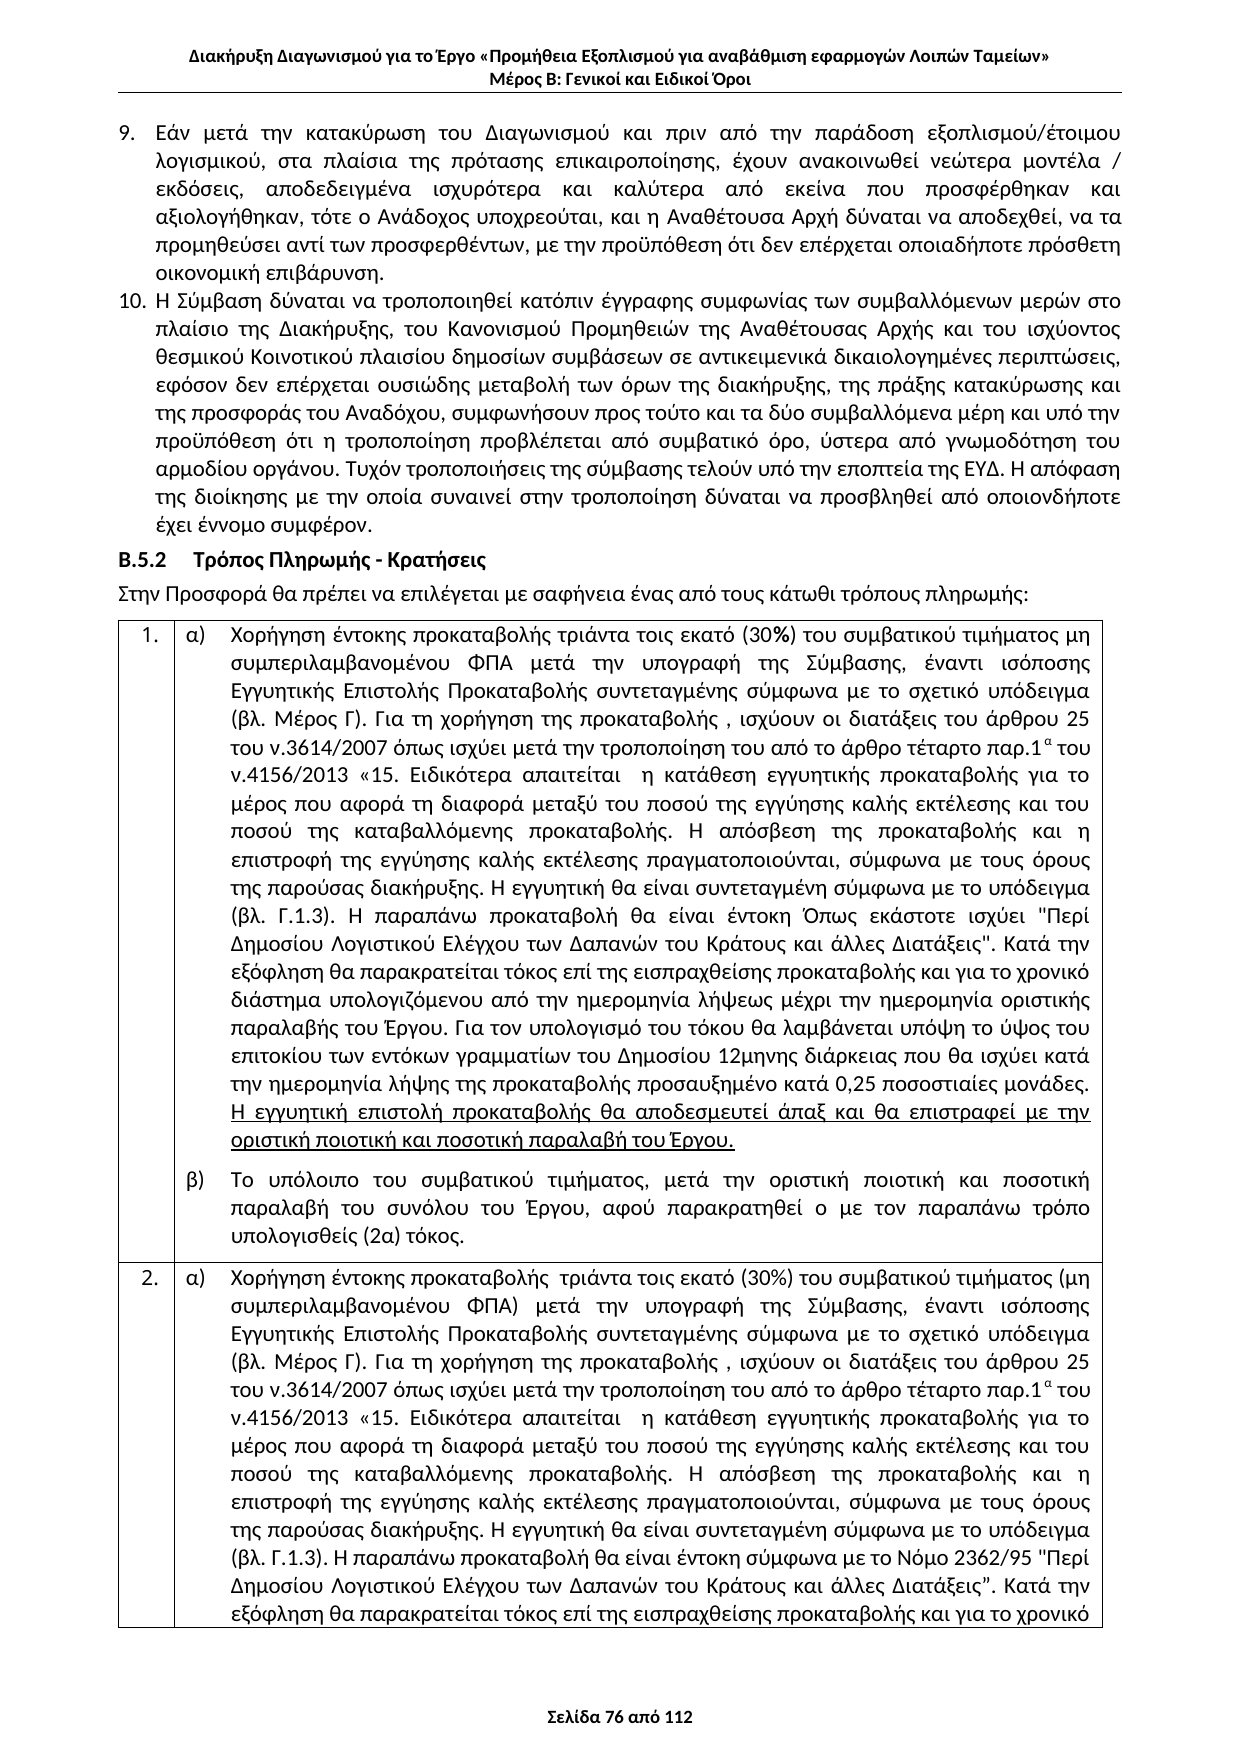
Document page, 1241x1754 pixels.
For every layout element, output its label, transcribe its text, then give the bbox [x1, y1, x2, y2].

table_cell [175, 1263, 1102, 1627]
list Η Σύμβαση δύναται να τροποποιηθεί κατόπιν έγγραφης συμφωνίας των συμβαλλόμενων μερών στο πλαίσιο της Διακήρυξης, του Κανονισμού Προμηθειών της Αναθέτουσας Αρχής και του ισχύοντος θεσμικού Κοινοτικού πλαισίου δημοσίων συμβάσεων σε αντικειμενικά δικαιολογημένες περιπτώσεις, εφόσον δεν επέρχεται ουσιώδης μεταβολή των όρων της διακήρυξης, της πράξης κατακύρωσης και της προσφοράς του Αναδόχου, συμφωνήσουν προς τούτο και τα δύο συμβαλλόμενα μέρη και υπό την προϋπόθεση ότι η τροποποίηση προβλέπεται από συμβατικό όρο, ύστερα από γνωμοδότηση του αρμοδίου οργάνου. Τυχόν τροποποιήσεις της σύμβασης τελούν υπό την εποπτεία της ΕΥΔ. Η απόφαση της διοίκησης με την οποία συναινεί στην τροποποίηση δύναται να προσβληθεί από οποιονδήποτε έχει έννομο συμφέρον. [118, 286, 1122, 538]
table_header α) Χορήγηση έντοκης προκαταβολής τριάντα τοις εκατό (30%) του συμβατικού τιμήματος μη συμπεριλαμβανομένου ΦΠΑ μετά την υπογραφή της Σύμβασης, έναντι ισόποσης Εγγυητικής Επιστολής Προκαταβολής συντεταγμένης σύμφωνα με το σχετικό υπόδειγμα (βλ. Μέρος Γ). Για τη χορήγηση της προκαταβολής , ισχύουν οι διατάξεις του άρθρου 25 του ν.3614/2007 όπως ισχύει μετά την τροποποίηση του από το άρθρο τέταρτο παρ.1α του ν.4156/2013 «15. Ειδικότερα απαιτείται η κατάθεση εγγυητικής προκαταβολής για το μέρος που αφορά τη διαφορά μεταξύ του ποσού της εγγύησης καλής εκτέλεσης και του ποσού της καταβαλλόμενης προκαταβολής. Η απόσβεση της προκαταβολής και η επιστροφή της εγγύησης καλής εκτέλεσης πραγματοποιούνται, σύμφωνα με τους όρους της παρούσας διακήρυξης. Η εγγυητική θα είναι συντεταγμένη σύμφωνα με το υπόδειγμα (βλ. Γ.1.3). Η παραπάνω προκαταβολή θα είναι έντοκη Όπως εκάστοτε ισχύει "Περί Δημοσίου Λογιστικού Ελέγχου των Δαπανών του Κράτους και άλλες Διατάξεις". Κατά την εξόφληση θα παρακρατείται τόκος επί της εισπραχθείσης προκαταβολής και για το χρονικό διάστημα υπολογιζόμενου από την ημερομηνία λήψεως μέχρι την ημερομηνία οριστικής παραλαβής του Έργου. Για τον υπολογισμό του τόκου θα λαμβάνεται υπόψη το ύψος του επιτοκίου των εντόκων γραμματίων του Δημοσίου 12μηνης διάρκειας που θα ισχύει κατά την ημερομηνία λήψης της προκαταβολής προσαυξημένο κατά 0,25 ποσοστιαίες μονάδες. Η εγγυητική επιστολή προκαταβολής θα αποδεσμευτεί άπαξ και θα επιστραφεί με την οριστική ποιοτική και ποσοτική παραλαβή του Έργου. β) Το υπόλοιπο του συμβατικού τιμήματος, μετά την οριστική ποιοτική και ποσοτική παραλαβή του συνόλου του Έργου, αφού παρακρατηθεί ο με τον παραπάνω τρόπο υπολογισθείς (2α) τόκος. [175, 621, 1102, 1262]
text Στην Προσφορά θα πρέπει να επιλέγεται με σαφήνεια ένας από τους κάτωθι τρόπους πληρωμής: [118, 579, 1122, 607]
list Εάν μετά την κατακύρωση του Διαγωνισμού και πριν από την παράδοση εξοπλισμού/έτοιμου λογισμικού, στα πλαίσια της πρότασης επικαιροποίησης, έχουν ανακοινωθεί νεώτερα μοντέλα / εκδόσεις, αποδεδειγμένα ισχυρότερα και καλύτερα από εκείνα που προσφέρθηκαν και αξιολογήθηκαν, τότε ο Ανάδοχος υποχρεούται, και η Αναθέτουσα Αρχή δύναται να αποδεχθεί, να τα προμηθεύσει αντί των προσφερθέντων, με την προϋπόθεση ότι δεν επέρχεται οποιαδήποτε πρόσθετη οικονομική επιβάρυνση. [118, 118, 1122, 286]
table_header [119, 621, 174, 1262]
subtitle Τρόπος Πληρωμής - Κρατήσεις [118, 545, 1122, 573]
table_cell [119, 1263, 174, 1627]
